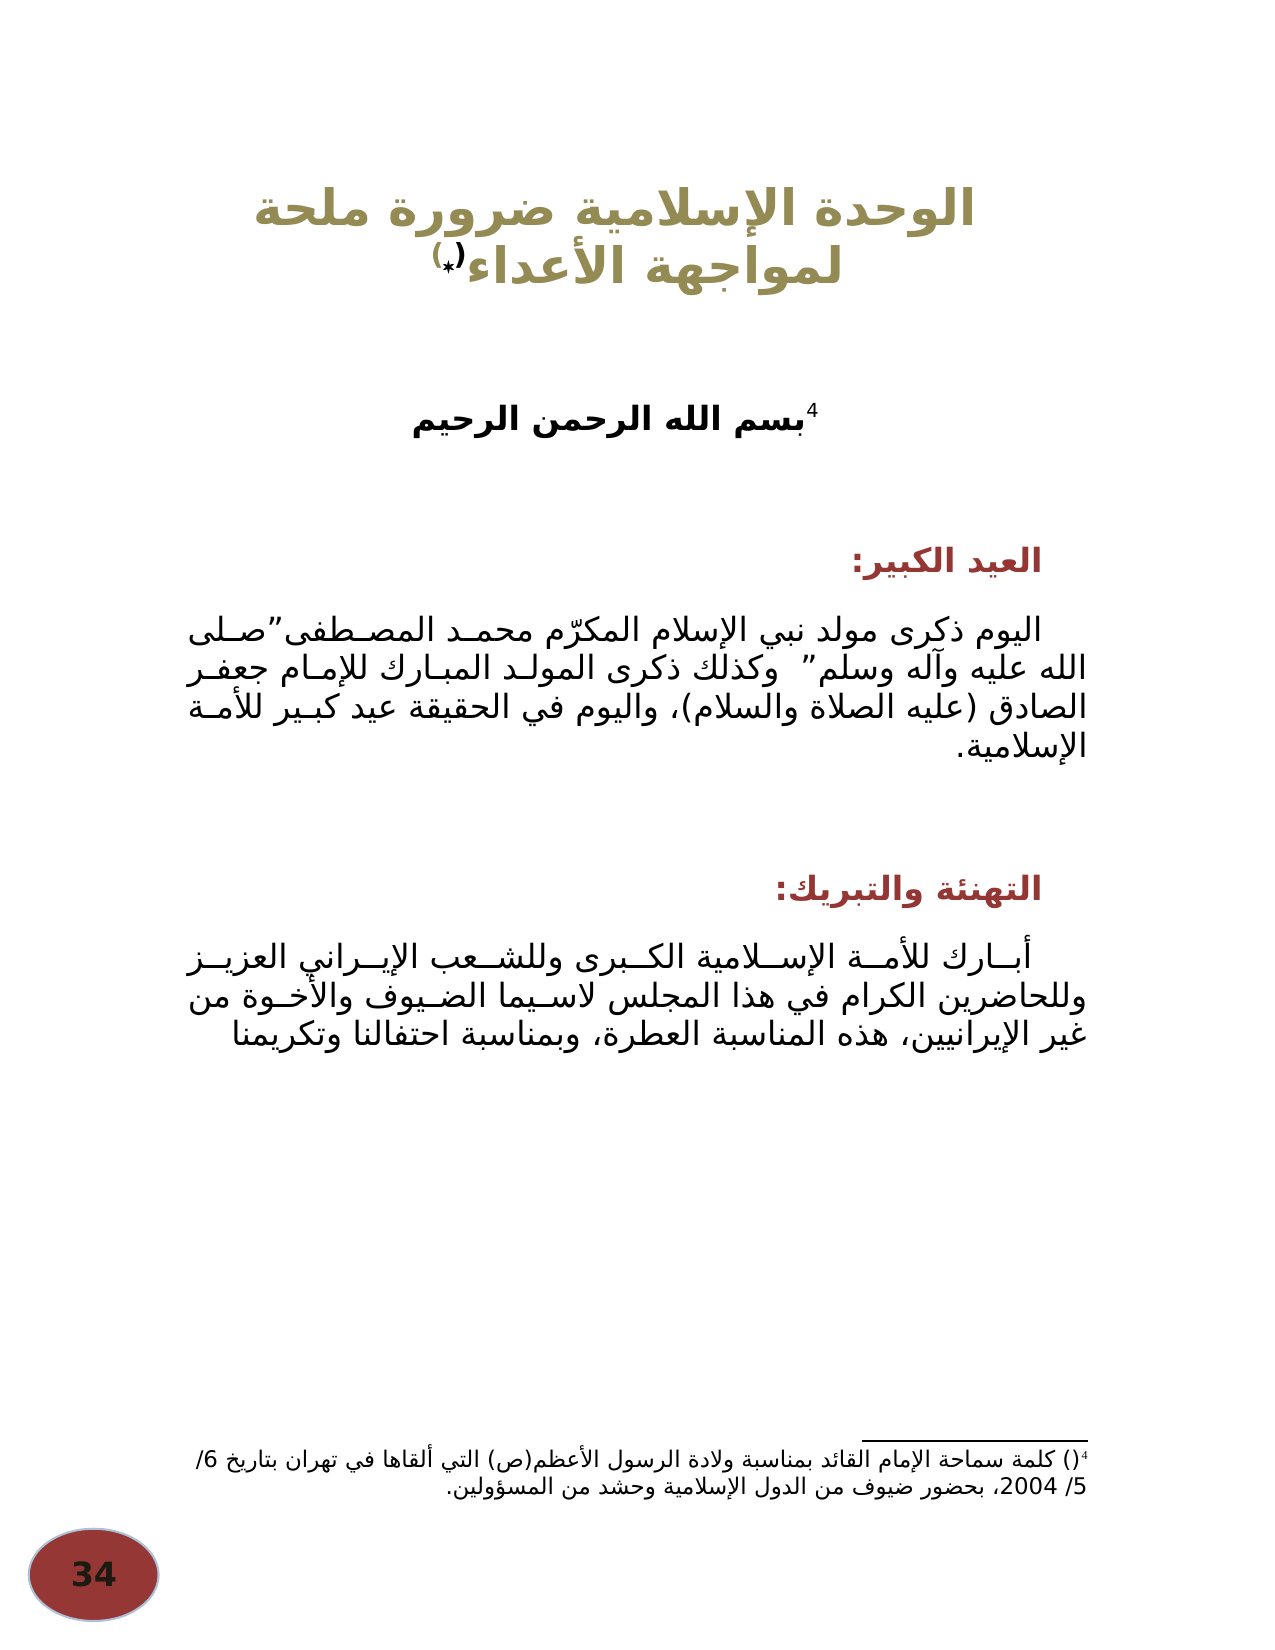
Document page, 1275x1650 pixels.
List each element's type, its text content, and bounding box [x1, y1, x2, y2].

text الوحدة الإسلامية ضرورة ملحة لمواجهة الأعداء() [187, 179, 1087, 296]
text اليوم ذكرى مولد نبي الإسلام المكرّم محمد المصطفى”صلى الله عليه وآله وسلم” وكذلك ذكرى المولد المبارك للإمام جعفر الصادق (عليه الصلاة والسلام)، واليوم في الحقيقة عيد كبير للأمة الإسلامية. [187, 610, 1087, 765]
text العيد الكبير: [187, 542, 1087, 581]
text التهنئة والتبريك: [187, 869, 1087, 908]
text أبارك للأمة الإسلامية الكبرى وللشعب الإيراني العزيز وللحاضرين الكرام في هذا المجلس لاسيما الضيوف والأخوة من غير الإيرانيين، هذه المناسبة العطرة، وبمناسبة احتفالنا وتكريمنا [187, 937, 1087, 1054]
text بسم الله الرحمن الرحيم [187, 399, 1087, 438]
